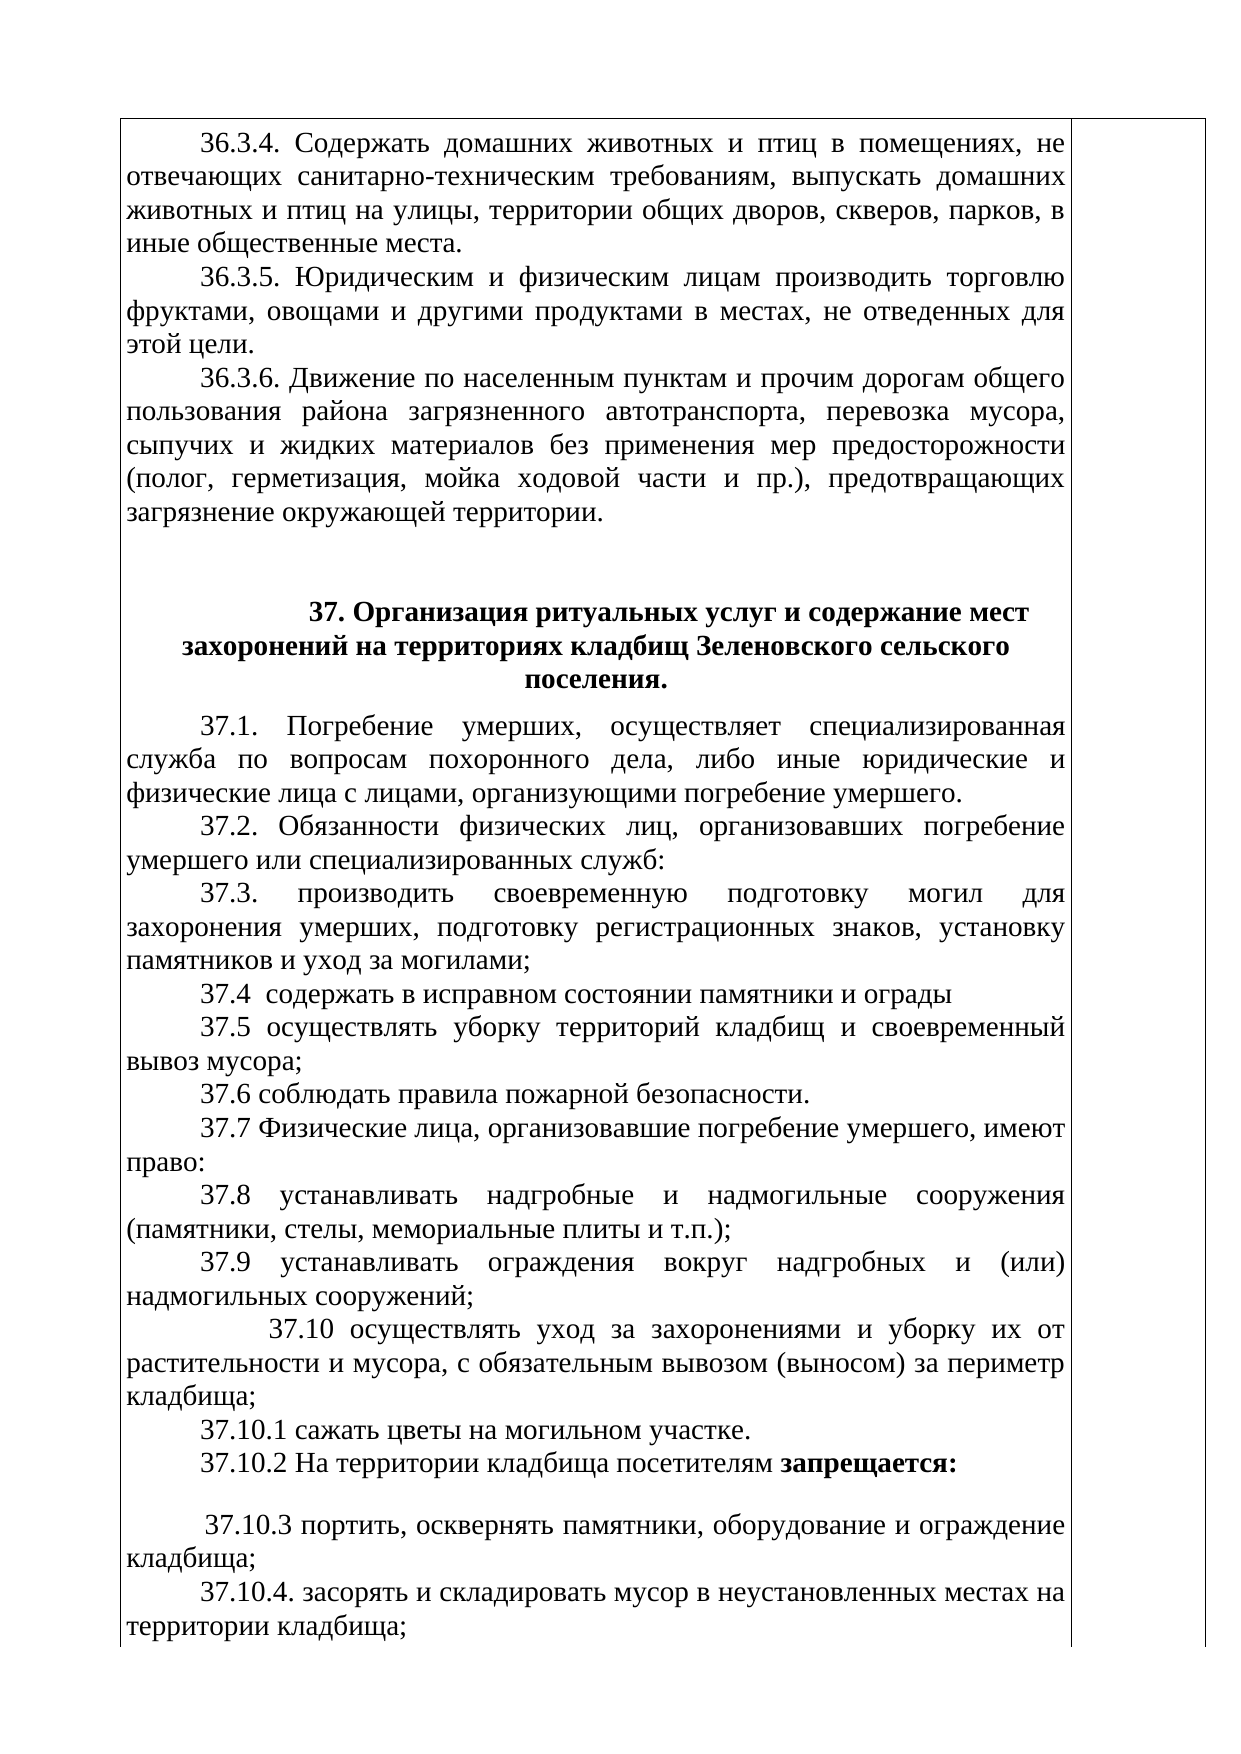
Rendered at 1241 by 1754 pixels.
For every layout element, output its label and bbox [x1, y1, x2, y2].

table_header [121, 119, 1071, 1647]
table_header [1072, 119, 1205, 1647]
